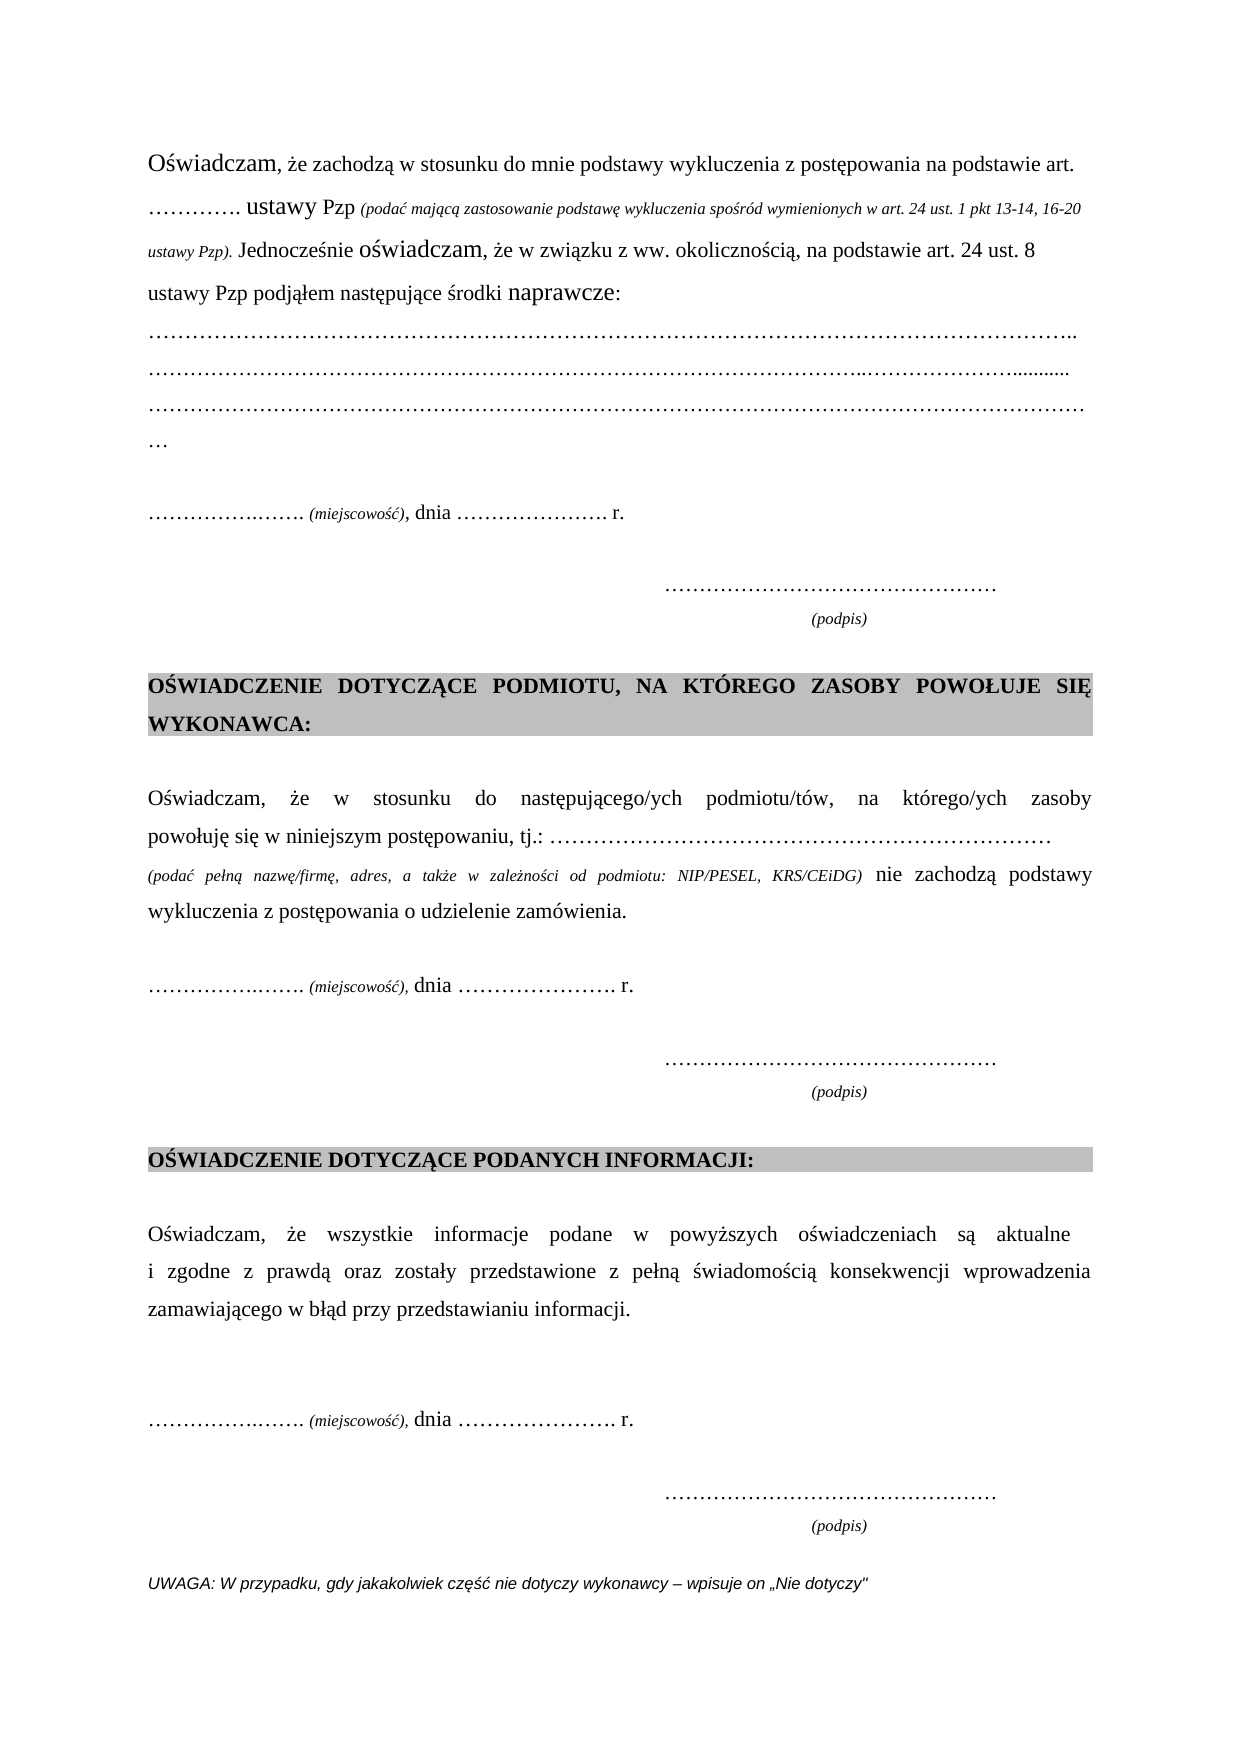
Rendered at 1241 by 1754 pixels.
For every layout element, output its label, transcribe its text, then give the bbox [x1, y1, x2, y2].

text …………….……. (miejscowość), dnia …………………. r. [148, 972, 1093, 997]
text (podpis) [738, 608, 1093, 628]
text OŚWIADCZENIE DOTYCZĄCE PODMIOTU, NA KTÓREGO ZASOBY POWOŁUJE SIĘ WYKONAWCA: [148, 673, 1093, 736]
text …………….……. (miejscowość), dnia …………………. r. [148, 1406, 1093, 1431]
text …………………………………………………………………………………………..…………………...........………………………………………………………………………………………………………………………… [148, 356, 1093, 452]
text …………….……. (miejscowość), dnia …………………. r. [148, 500, 1093, 524]
text ………………………………………… [148, 1480, 1093, 1504]
text ………………………………………… [148, 572, 1093, 596]
text (podpis) [738, 1516, 1093, 1535]
text UWAGA: W przypadku, gdy jakakolwiek część nie dotyczy wykonawcy – wpisuje on „Nie dotyczy" [148, 1573, 1093, 1593]
text Oświadczam, że zachodzą w stosunku do mnie podstawy wykluczenia z postępowania na podstawie art. …………. ustawy Pzp (podać mającą zastosowanie podstawę wykluczenia spośród wymienionych w art. 24 ust. 1 pkt 13-14, 16-20 ustawy Pzp). Jednocześnie oświadczam, że w związku z ww. okolicznością, na podstawie art. 24 ust. 8 ustawy Pzp podjąłem następujące środki naprawcze: ……………………………………………………………………………………………………………….. [148, 148, 1093, 343]
text (podpis) [738, 1082, 1093, 1101]
text ………………………………………… [148, 1046, 1093, 1070]
text Oświadczam, że wszystkie informacje podane w powyższych oświadczeniach są aktualne i zgodne z prawdą oraz zostały przedstawione z pełną świadomością konsekwencji wprowadzenia zamawiającego w błąd przy przedstawianiu informacji. [148, 1221, 1093, 1321]
text Oświadczam, że w stosunku do następującego/ych podmiotu/tów, na którego/ych zasoby powołuję się w niniejszym postępowaniu, tj.: …………………………………………………………… (podać pełną nazwę/firmę, adres, a także w zależności od podmiotu: NIP/PESEL, KRS/CEiDG) nie zachodzą podstawy wykluczenia z postępowania o udzielenie zamówienia. [148, 785, 1093, 923]
text OŚWIADCZENIE DOTYCZĄCE PODANYCH INFORMACJI: [148, 1147, 1093, 1172]
